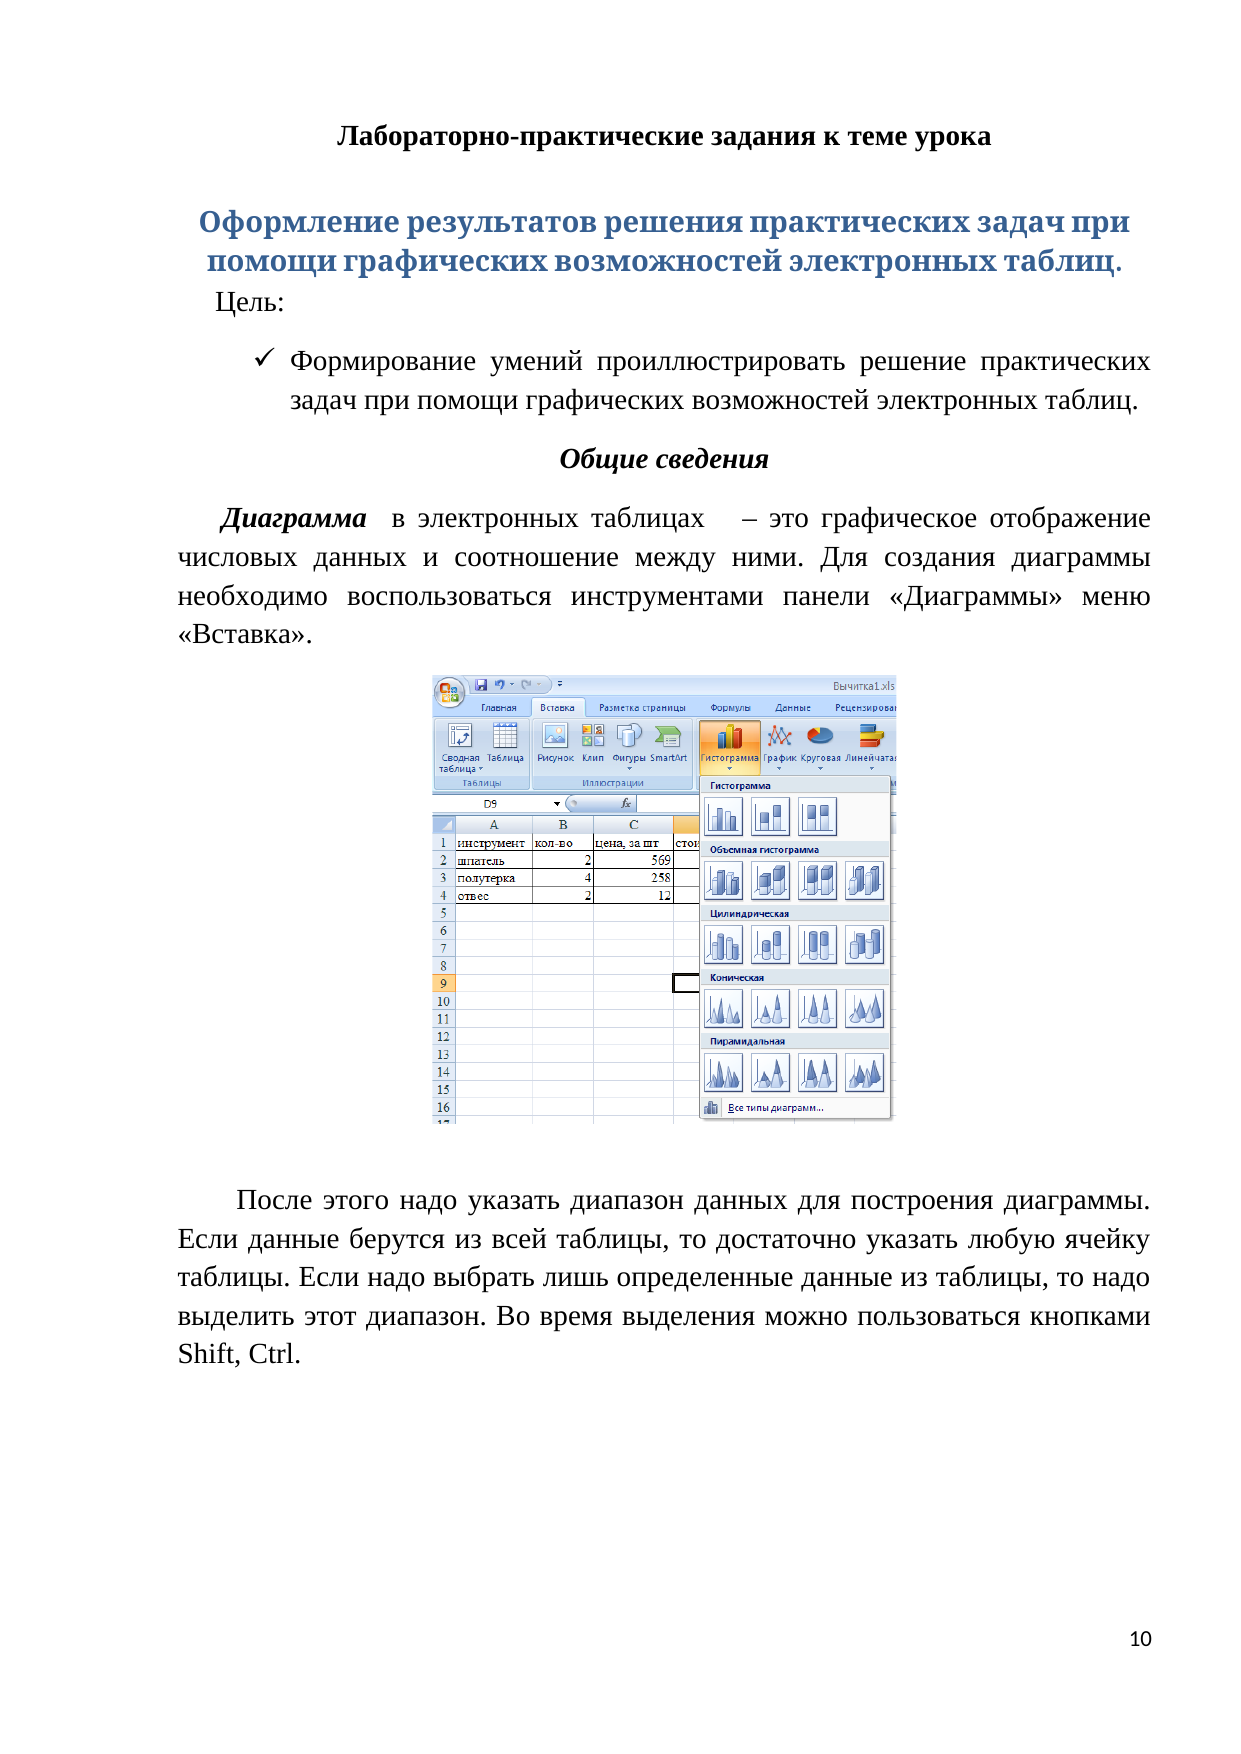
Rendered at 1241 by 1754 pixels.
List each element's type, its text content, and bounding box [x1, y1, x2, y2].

subtitle Оформление результатов решения практических задач при помощи графических возможностей электронных таблиц. [177, 207, 1152, 279]
text Лабораторно-практические задания к теме урока [177, 118, 1152, 152]
list Формирование умений проиллюстрировать решение практических задач при помощи графических возможностей электронных таблиц. [252, 343, 1152, 415]
text Диаграмма в электронных таблицах – это графическое отображение числовых данных и соотношение между ними. Для создания диаграммы необходимо воспользоваться инструментами панели «Диаграммы» меню «Вставка». [177, 501, 1152, 650]
text После этого надо указать диапазон данных для построения диаграммы. Если данные берутся из всей таблицы, то достаточно указать любую ячейку таблицы. Если надо выбрать лишь определенные данные из таблицы, то надо выделить этот диапазон. Во время выделения можно пользоваться кнопками Shift, Ctrl. [177, 1182, 1152, 1370]
text Общие сведения [177, 441, 1152, 475]
picture [432, 675, 897, 1124]
text Цель: [215, 284, 1152, 317]
